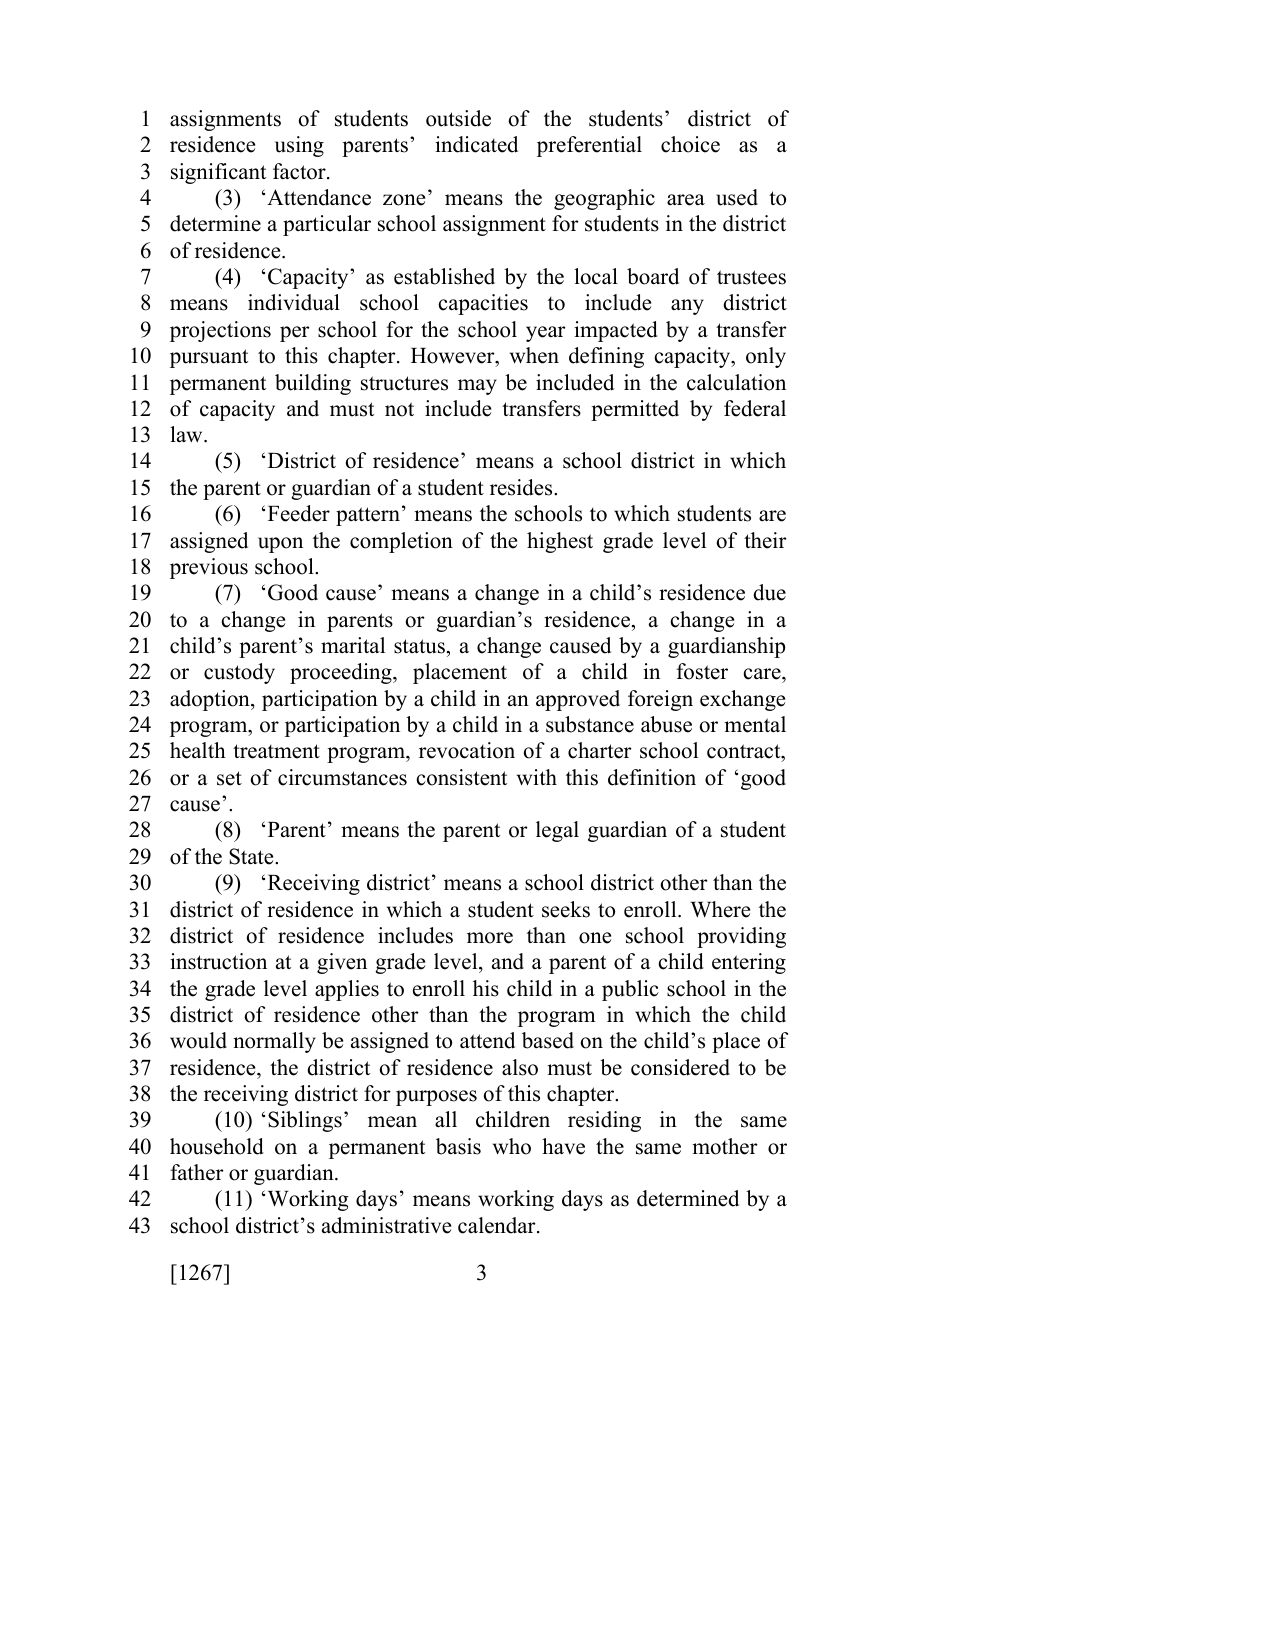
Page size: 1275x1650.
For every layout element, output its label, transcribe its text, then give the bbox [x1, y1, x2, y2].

text (9) ‘Receiving district’ means a school district other than the district of residence in which a student seeks to enroll. Where the district of residence includes more than one school providing instruction at a given grade level, and a parent of a child entering the grade level applies to enroll his child in a public school in the district of residence other than the program in which the child would normally be assigned to attend based on the child’s place of residence, the district of residence also must be considered to be the receiving district for purposes of this chapter. [169, 869, 787, 1106]
text (3) ‘Attendance zone’ means the geographic area used to determine a particular school assignment for students in the district of residence. [169, 184, 787, 263]
text (4) ‘Capacity’ as established by the local board of trustees means individual school capacities to include any district projections per school for the school year impacted by a transfer pursuant to this chapter. However, when defining capacity, only permanent building structures may be included in the calculation of capacity and must not include transfers permitted by federal law. [169, 263, 787, 448]
text (10) ‘Siblings’ mean all children residing in the same household on a permanent basis who have the same mother or father or guardian. [169, 1106, 787, 1186]
text (6) ‘Feeder pattern’ means the schools to which students are assigned upon the completion of the highest grade level of their previous school. [169, 500, 787, 579]
text (11) ‘Working days’ means working days as determined by a school district’s administrative calendar. [169, 1186, 787, 1238]
text (7) ‘Good cause’ means a change in a child’s residence due to a change in parents or guardian’s residence, a change in a child’s parent’s marital status, a change caused by a guardianship or custody proceeding, placement of a child in foster care, adoption, participation by a child in an approved foreign exchange program, or participation by a child in a substance abuse or mental health treatment program, revocation of a charter school contract, or a set of circumstances consistent with this definition of ‘good cause’. [169, 579, 787, 817]
text (8) ‘Parent’ means the parent or legal guardian of a student of the State. [169, 817, 787, 869]
text (5) ‘District of residence’ means a school district in which the parent or guardian of a student resides. [169, 448, 787, 500]
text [169, 105, 787, 184]
